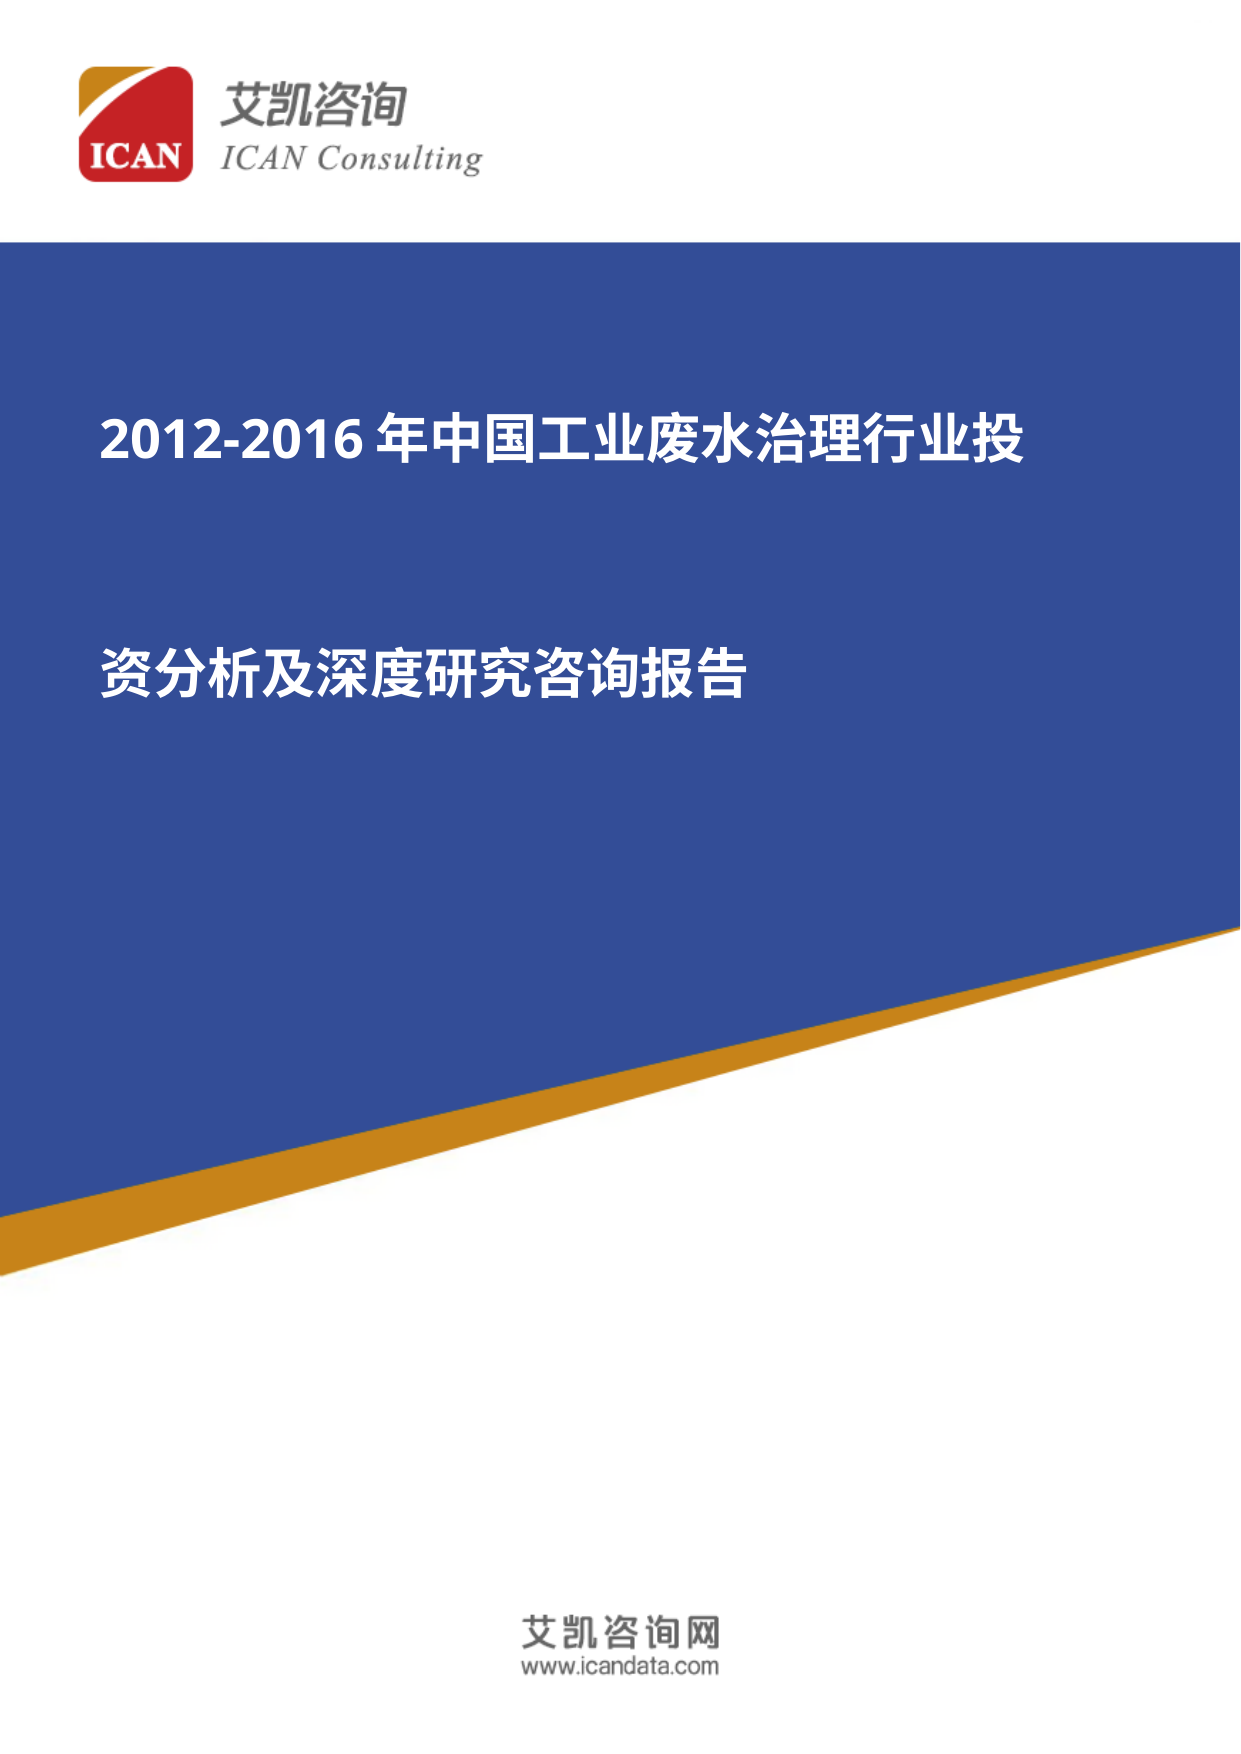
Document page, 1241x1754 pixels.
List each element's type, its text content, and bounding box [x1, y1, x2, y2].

picture [0, 5, 1241, 1754]
subtitle 2012-2016年中国工业废水治理行业投资分析及深度研究咨询报告 [99, 386, 1053, 718]
